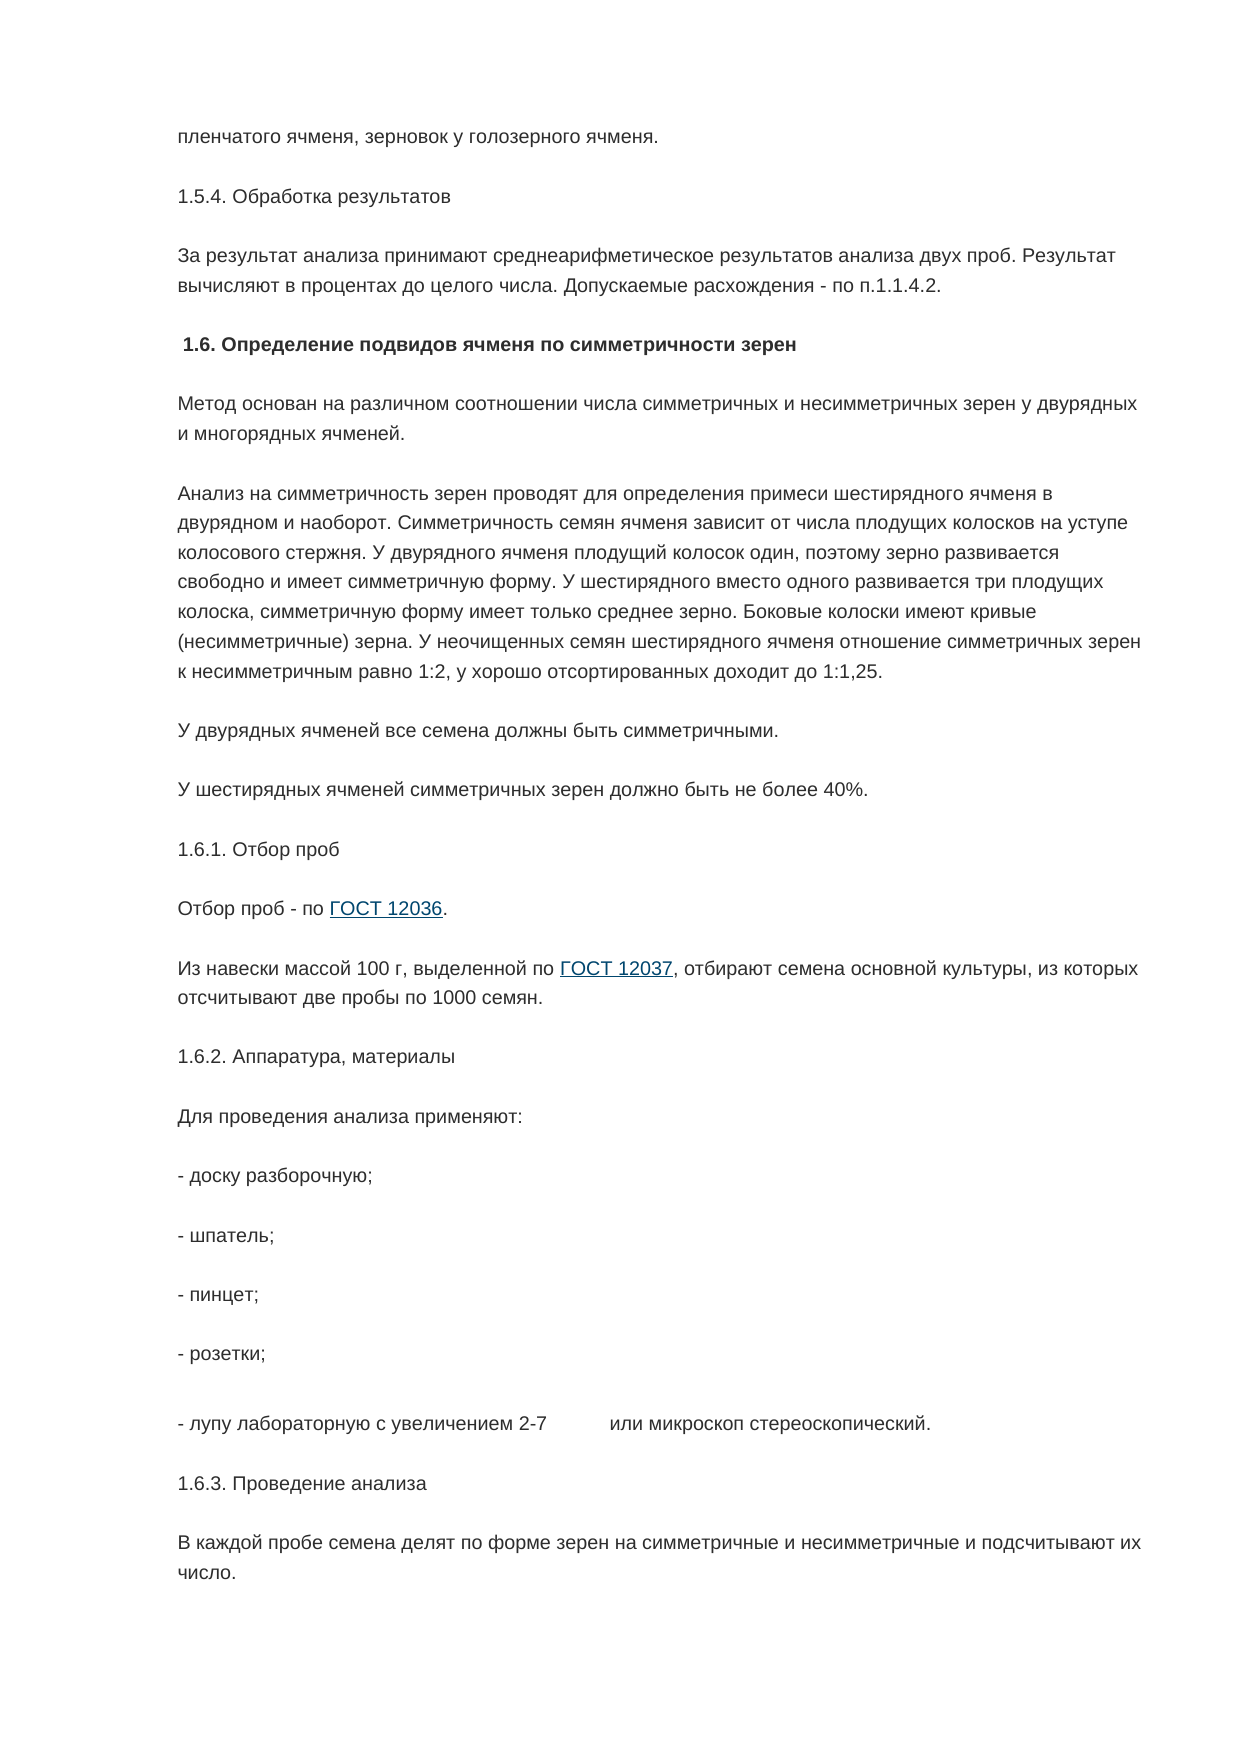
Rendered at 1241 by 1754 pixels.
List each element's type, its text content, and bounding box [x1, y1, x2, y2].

text 1.6.1. Отбор проб Отбор проб - по ГОСТ 12036. Из навески массой 100 г, выделенной по ГОСТ 12037, отбирают семена основной культуры, из которых отсчитывают две пробы по 1000 семян. [177, 831, 1152, 1038]
text 1.6.3. Проведение анализа В каждой пробе семена делят по форме зерен на симметричные и несимметричные и подсчитывают их число. [177, 1464, 1152, 1613]
text 1.6. Определение подвидов ячменя по симметричности зерен Метод основан на различном соотношении числа симметричных и несимметричных зерен у двурядных и многорядных ячменей. Анализ на симметричность зерен проводят для определения примеси шестирядного ячменя в двурядном и наоборот. Симметричность семян ячменя зависит от числа плодущих колосков на уступе колосового стержня. У двурядного ячменя плодущий колосок один, поэтому зерно развивается свободно и имеет симметричную форму. У шестирядного вместо одного развивается три плодущих колоска, симметричную форму имеет только среднее зерно. Боковые колоски имеют кривые (несимметричные) зерна. У неочищенных семян шестирядного ячменя отношение симметричных зерен к несимметричным равно 1:2, у хорошо отсортированных доходит до 1:1,25. У двурядных ячменей все семена должны быть симметричными. У шестирядных ячменей симметричных зерен должно быть не более 40%. [177, 326, 1152, 831]
text 1.5.4. Обработка результатов За результат анализа принимают среднеарифметическое результатов анализа двух проб. Результат вычисляют в процентах до целого числа. Допускаемые расхождения - по п.1.1.4.2. [177, 177, 1152, 326]
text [177, 118, 1152, 177]
text 1.6.2. Аппаратура, материалы Для проведения анализа применяют: - доску разборочную; - шпатель; - пинцет; - розетки; - лупу лабораторную с увеличением 2-7 или микроскоп стереоскопический. [177, 1038, 1152, 1464]
